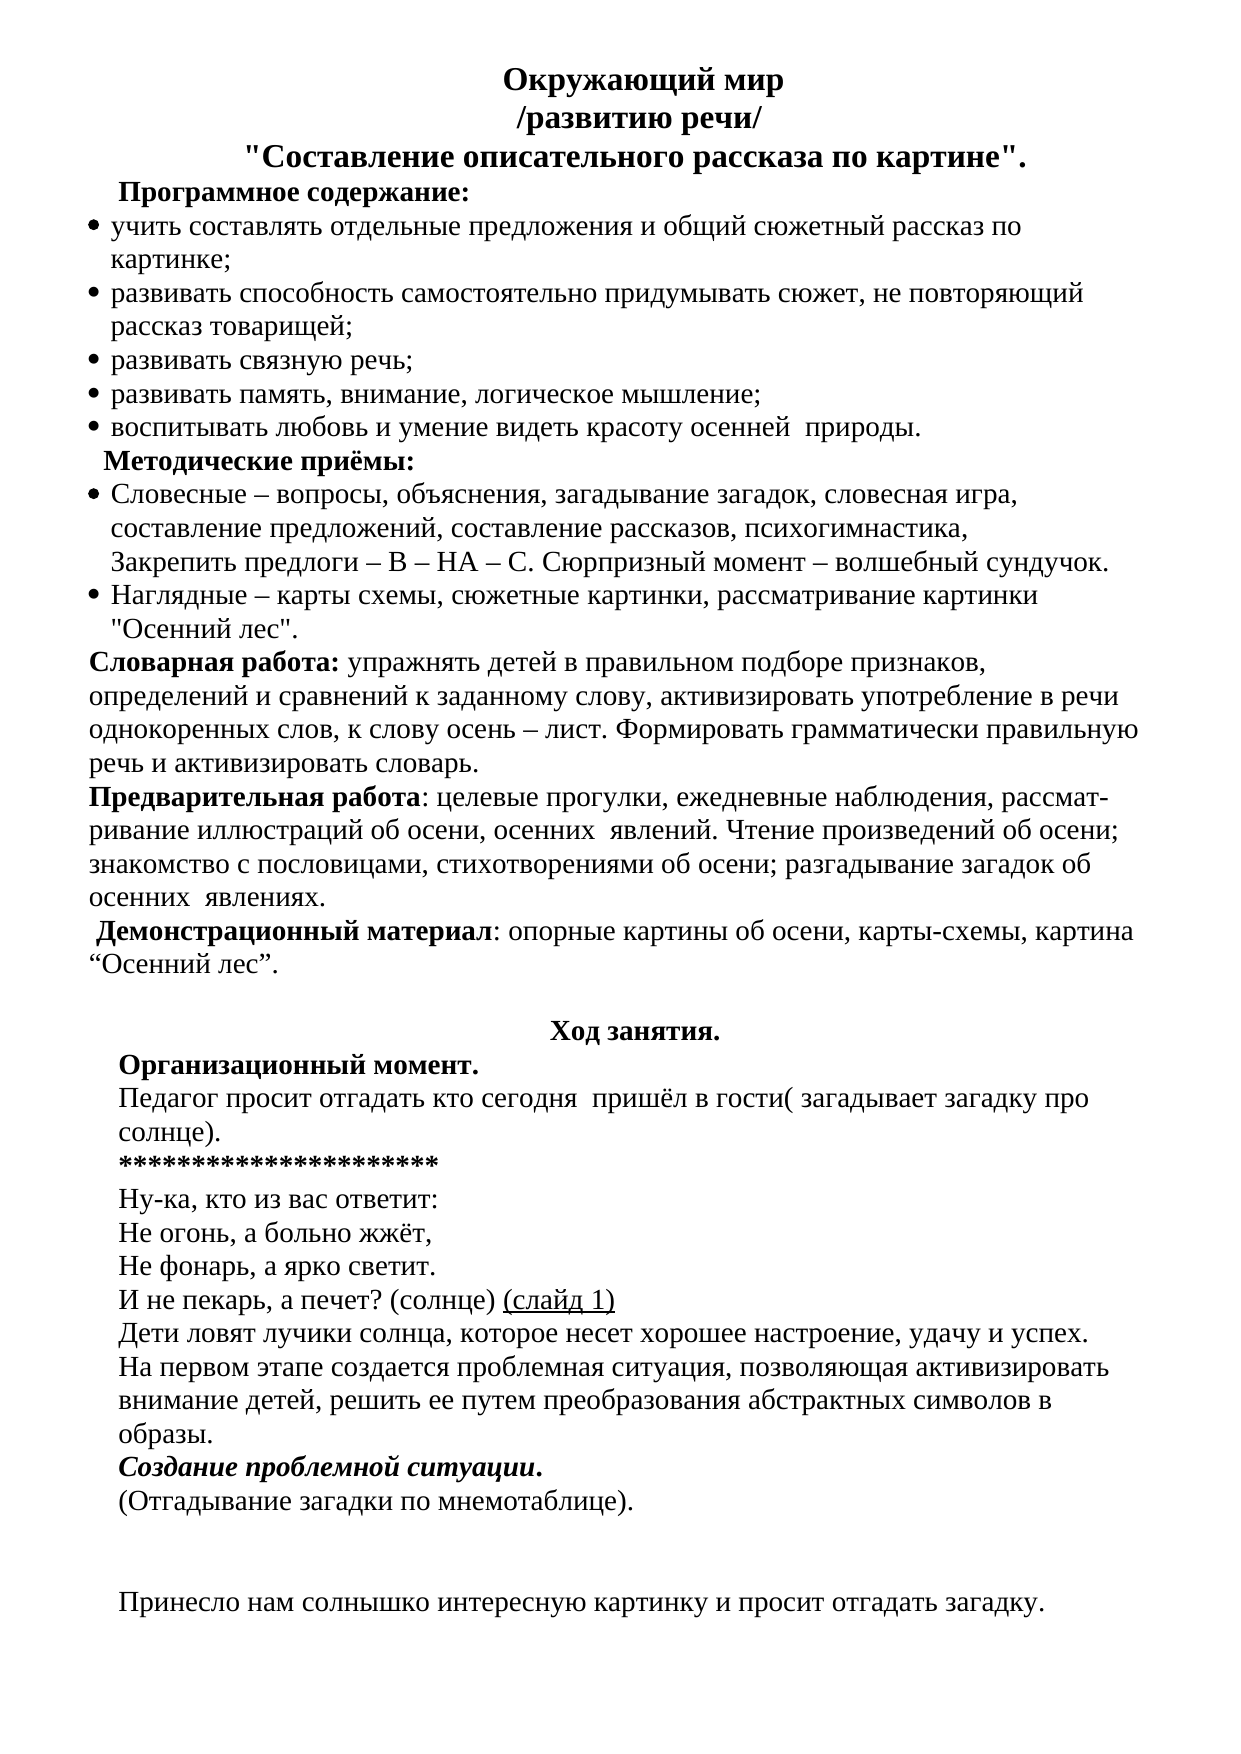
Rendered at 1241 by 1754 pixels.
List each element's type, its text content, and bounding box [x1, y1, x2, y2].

text Принесло нам солнышко интересную картинку и просит отгадать загадку. [118, 1584, 1152, 1617]
text Дети ловят лучики солнца, которое несет хорошее настроение, удачу и успех. [118, 1315, 1152, 1349]
text Организационный момент. [118, 1047, 1152, 1081]
list Наглядные – карты схемы, сюжетные картинки, рассматривание картинки [88, 577, 1152, 611]
list "Осенний лес". [88, 611, 1152, 644]
list Демонстрационный материал: опорные картины об осени, карты-схемы, картина “Осенний лес”. [88, 913, 1152, 980]
text Педагог просит отгадать кто сегодня пришёл в гости( загадывает загадку про солнце). [118, 1081, 1152, 1148]
text Методические приёмы: [88, 443, 1152, 477]
text Создание проблемной ситуации. (Отгадывание загадки по мнемотаблице). [118, 1449, 1152, 1517]
text ********************** [118, 1148, 1152, 1181]
list развивать память, внимание, логическое мышление; [88, 376, 1152, 409]
list рассказ товарищей; [88, 308, 1152, 342]
text Окружающий мир [118, 59, 1152, 97]
list учить составлять отдельные предложения и общий сюжетный рассказ по [88, 208, 1152, 241]
list Закрепить предлоги – В – НА – С. Сюрпризный момент – волшебный сундучок. [88, 544, 1152, 577]
list картинке; [88, 241, 1152, 275]
text /развитию речи/ [118, 97, 1152, 136]
text Ход занятия. [118, 1013, 1152, 1047]
list воспитывать любовь и умение видеть красоту осенней природы. [88, 409, 1152, 443]
list Словесные – вопросы, объяснения, загадывание загадок, словесная игра, [88, 477, 1152, 510]
list Словарная работа: упражнять детей в правильном подборе признаков, определений и сравнений к заданному слову, активизировать употребление в речи однокоренных слов, к слову осень – лист. Формировать грамматически правильную речь и активизировать словарь. [88, 644, 1152, 779]
list составление предложений, составление рассказов, психогимнастика, [88, 510, 1152, 544]
text Программное содержание: [118, 174, 1152, 208]
text "Составление описательного рассказа по картине". [118, 136, 1152, 174]
text На первом этапе создается проблемная ситуация, позволяющая активизировать внимание детей, решить ее путем преобразования абстрактных символов в образы. [118, 1349, 1152, 1449]
text И не пекарь, а печет? (солнце) (cлайд 1) [118, 1282, 1152, 1315]
text Ну-ка, кто из вас ответит: Не огонь, а больно жжёт, Не фонарь, а ярко светит. [118, 1181, 1152, 1282]
list развивать способность самостоятельно придумывать сюжет, не повторяющий [88, 275, 1152, 308]
list Предварительная работа: целевые прогулки, ежедневные наблюдения, рассмат-ривание иллюстраций об осени, осенних явлений. Чтение произведений об осени; знакомство с пословицами, стихотворениями об осени; разгадывание загадок об осенних явлениях. [88, 779, 1152, 913]
list развивать связную речь; [88, 342, 1152, 376]
